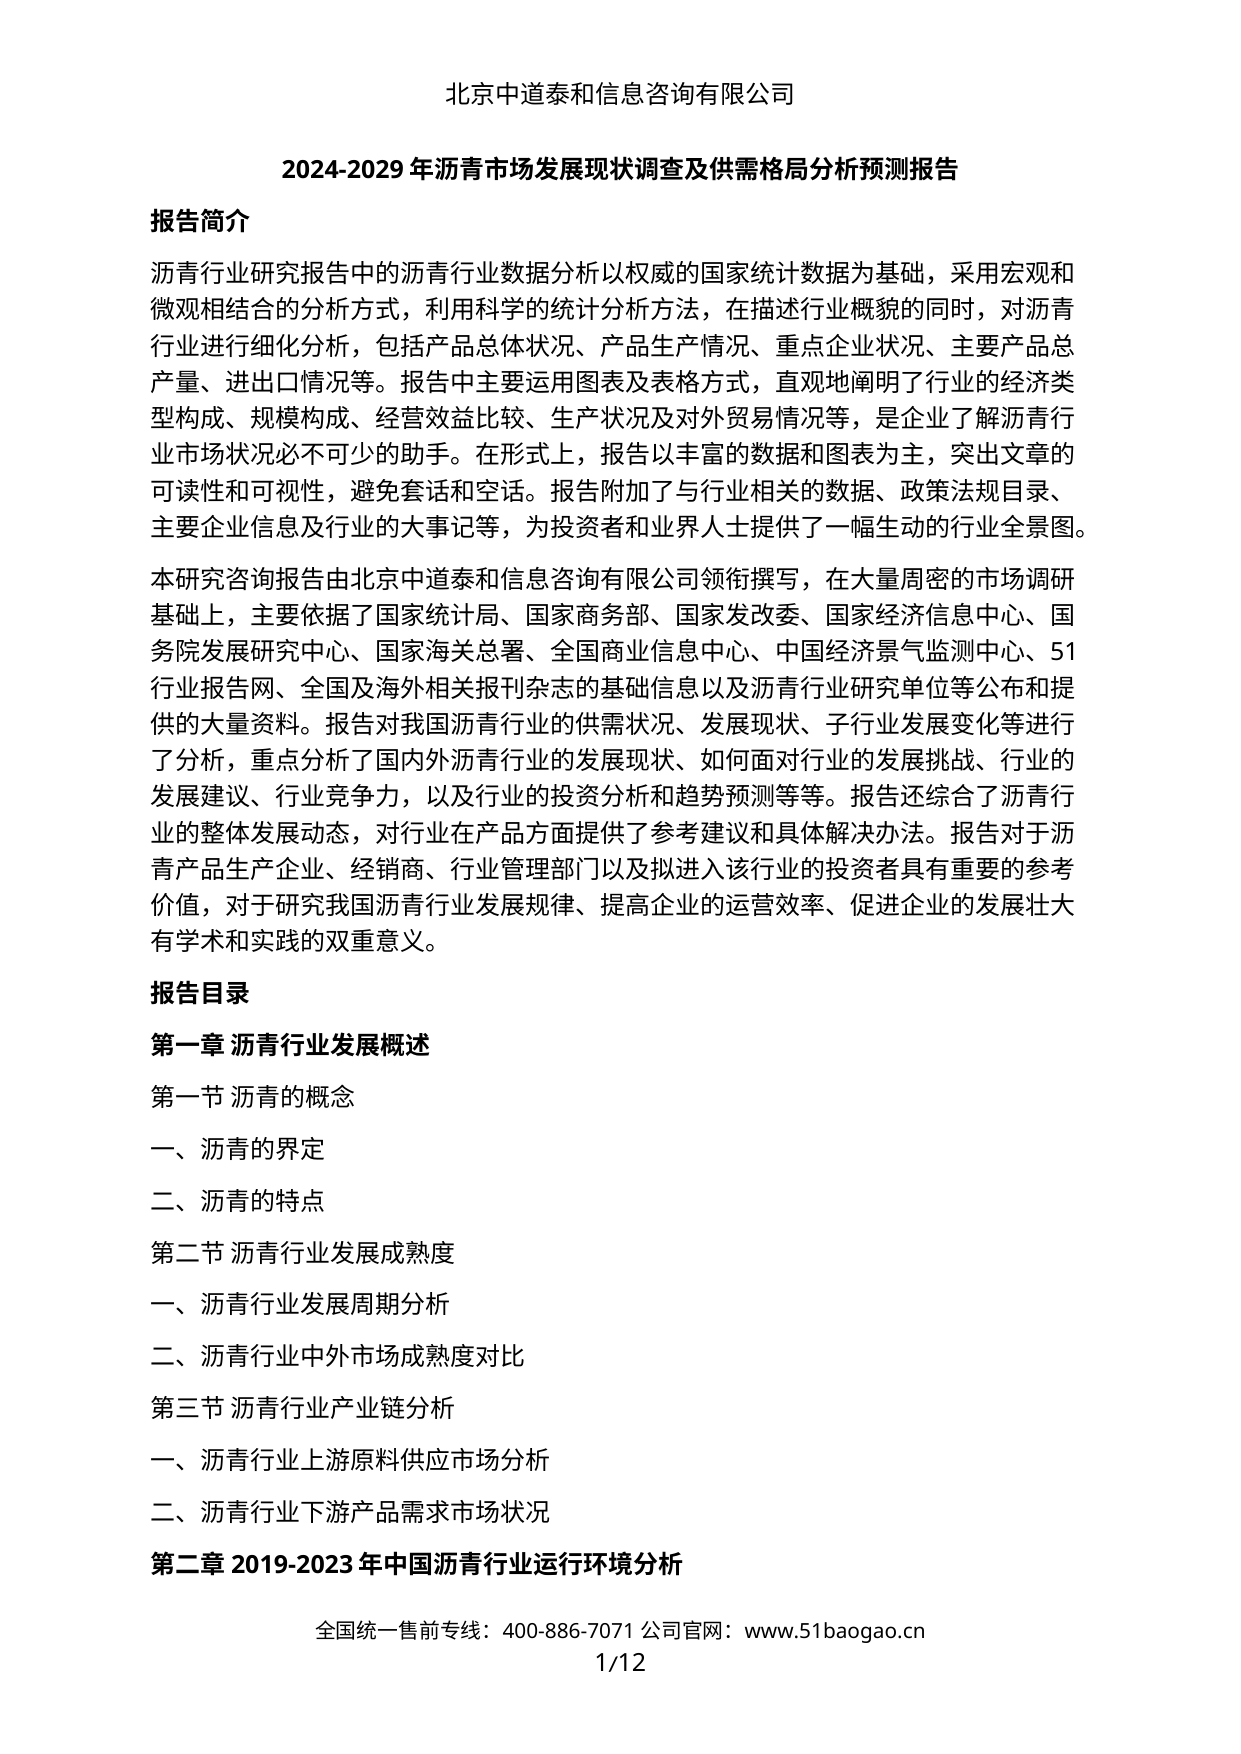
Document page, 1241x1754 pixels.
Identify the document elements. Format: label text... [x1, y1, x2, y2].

text 沥青行业研究报告中的沥青行业数据分析以权威的国家统计数据为基础，采用宏观和微观相结合的分析方式，利用科学的统计分析方法，在描述行业概貌的同时，对沥青行业进行细化分析，包括产品总体状况、产品生产情况、重点企业状况、主要产品总产量、进出口情况等。报告中主要运用图表及表格方式，直观地阐明了行业的经济类型构成、规模构成、经营效益比较、生产状况及对外贸易情况等，是企业了解沥青行业市场状况必不可少的助手。在形式上，报告以丰富的数据和图表为主，突出文章的可读性和可视性，避免套话和空话。报告附加了与行业相关的数据、政策法规目录、主要企业信息及行业的大事记等，为投资者和业界人士提供了一幅生动的行业全景图。 [150, 254, 1090, 544]
text 第一章 沥青行业发展概述 [150, 1026, 1090, 1062]
text 一、沥青行业发展周期分析 [150, 1285, 1090, 1321]
text 二、沥青的特点 [150, 1181, 1090, 1217]
text 二、沥青行业中外市场成熟度对比 [150, 1337, 1090, 1373]
text 第二章 2019-2023年中国沥青行业运行环境分析 [150, 1544, 1090, 1581]
text 二、沥青行业下游产品需求市场状况 [150, 1492, 1090, 1529]
text 一、沥青行业上游原料供应市场分析 [150, 1441, 1090, 1477]
text 第一节 沥青的概念 [150, 1077, 1090, 1114]
text 报告简介 [150, 202, 1090, 238]
text 第二节 沥青行业发展成熟度 [150, 1233, 1090, 1269]
text 第三节 沥青行业产业链分析 [150, 1389, 1090, 1425]
text 2024-2029年沥青市场发展现状调查及供需格局分析预测报告 [150, 150, 1090, 186]
text 一、沥青的界定 [150, 1129, 1090, 1166]
text 报告目录 [150, 974, 1090, 1010]
text 本研究咨询报告由北京中道泰和信息咨询有限公司领衔撰写，在大量周密的市场调研基础上，主要依据了国家统计局、国家商务部、国家发改委、国家经济信息中心、国务院发展研究中心、国家海关总署、全国商业信息中心、中国经济景气监测中心、51行业报告网、全国及海外相关报刊杂志的基础信息以及沥青行业研究单位等公布和提供的大量资料。报告对我国沥青行业的供需状况、发展现状、子行业发展变化等进行了分析，重点分析了国内外沥青行业的发展现状、如何面对行业的发展挑战、行业的发展建议、行业竞争力，以及行业的投资分析和趋势预测等等。报告还综合了沥青行业的整体发展动态，对行业在产品方面提供了参考建议和具体解决办法。报告对于沥青产品生产企业、经销商、行业管理部门以及拟进入该行业的投资者具有重要的参考价值，对于研究我国沥青行业发展规律、提高企业的运营效率、促进企业的发展壮大有学术和实践的双重意义。 [150, 559, 1090, 958]
